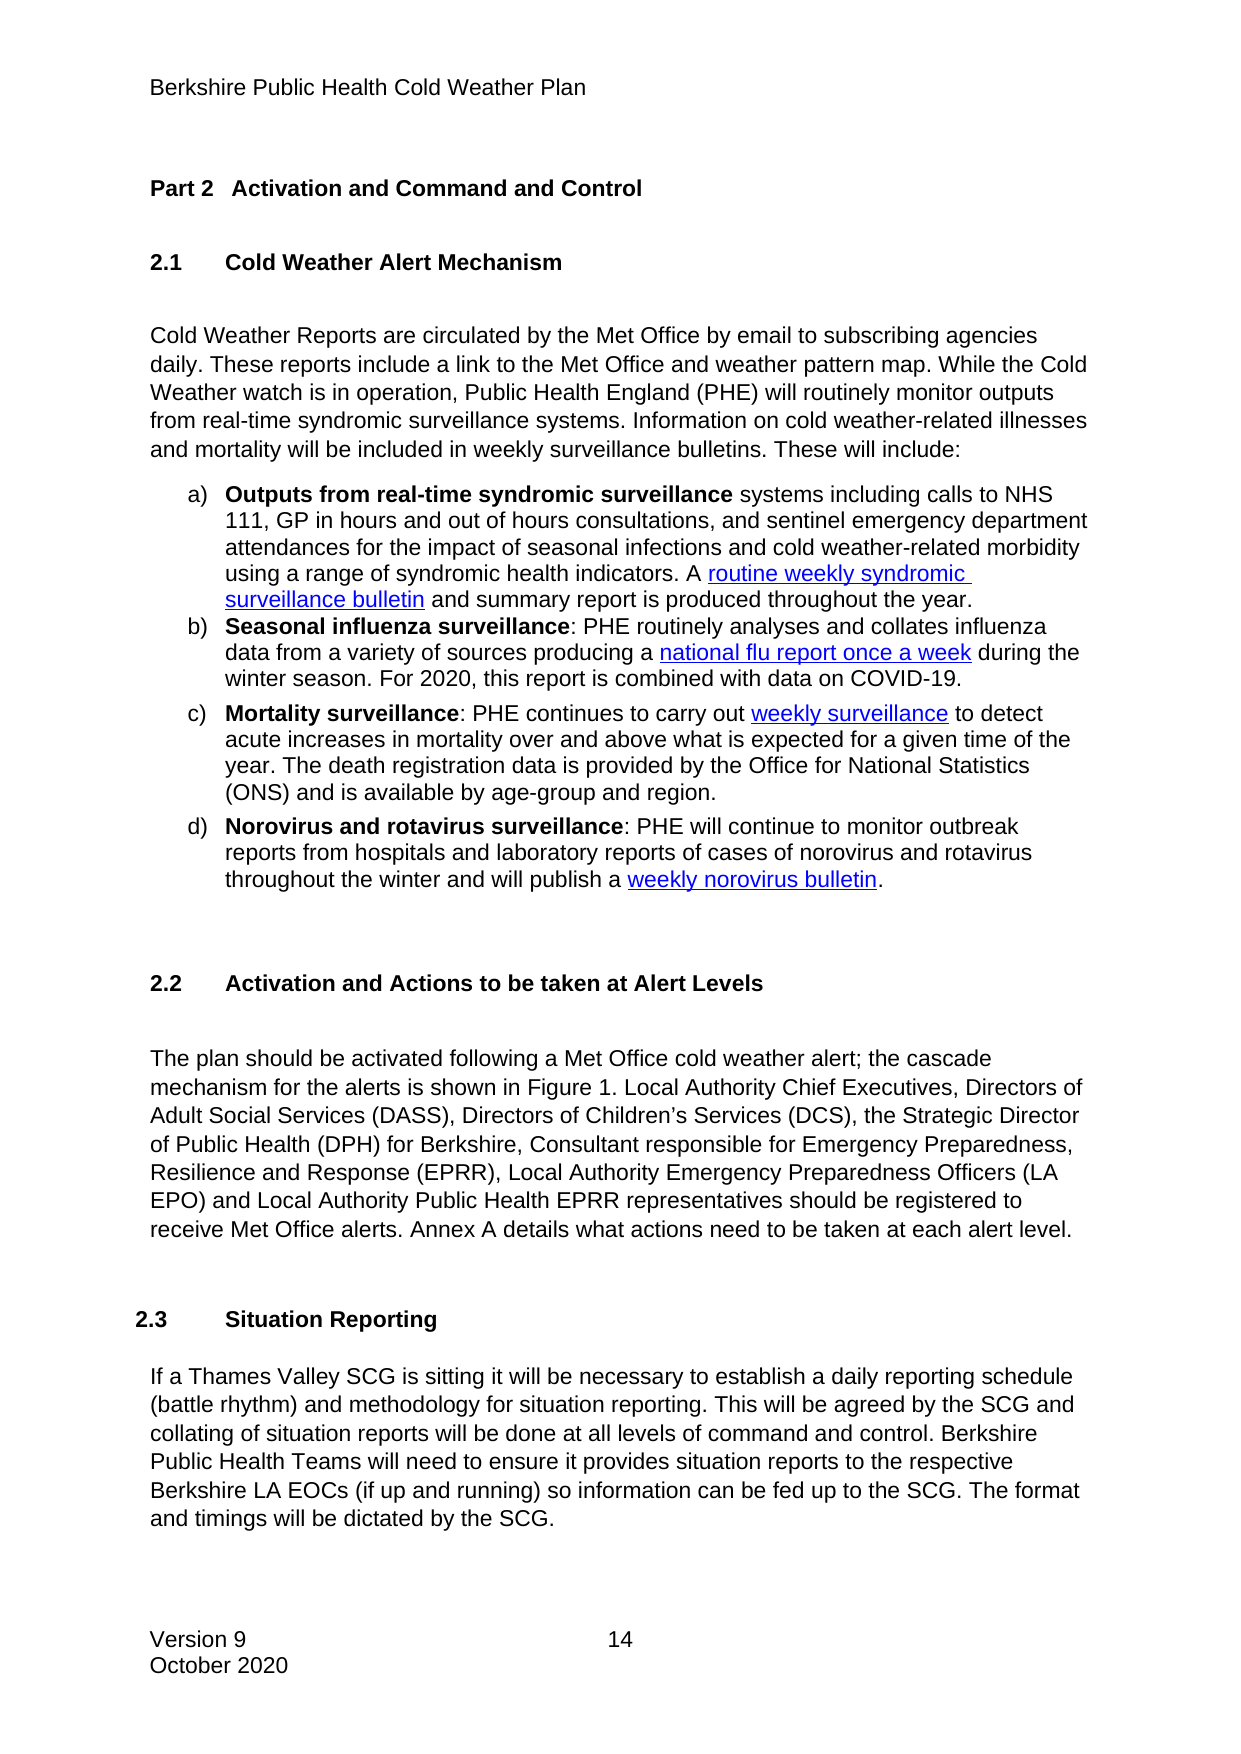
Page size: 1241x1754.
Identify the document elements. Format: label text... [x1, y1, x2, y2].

subtitle Part 2 Activation and Command and Control [150, 175, 1090, 201]
text 2.2 Activation and Actions to be taken at Alert Levels [150, 970, 1090, 1026]
text Cold Weather Reports are circulated by the Met Office by email to subscribing agencies daily. These reports include a link to the Met Office and weather pattern map. While the Cold Weather watch is in operation, Public Health England (PHE) will routinely monitor outputs from real-time syndromic surveillance systems. Information on cold weather-related illnesses and mortality will be included in weekly surveillance bulletins. These will include: [150, 322, 1090, 462]
subtitle 2.1 Cold Weather Alert Mechanism [150, 248, 1090, 275]
list If a Thames Valley SCG is sitting it will be necessary to establish a daily reporting schedule (battle rhythm) and methodology for situation reporting. This will be agreed by the SCG and collating of situation reports will be done at all levels of command and control. Berkshire Public Health Teams will need to ensure it provides situation reports to the respective Berkshire LA EOCs (if up and running) so information can be fed up to the SCG. The format and timings will be dictated by the SCG. [150, 1334, 1090, 1531]
list Situation Reporting [135, 1306, 1090, 1332]
list Outputs from real-time syndromic surveillance systems including calls to NHS 111, GP in hours and out of hours consultations, and sentinel emergency department attendances for the impact of seasonal infections and cold weather-related morbidity using a range of syndromic health indicators. A routine weekly syndromic surveillance bulletin and summary report is produced throughout the year. [187, 481, 1090, 613]
list Mortality surveillance: PHE continues to carry out weekly surveillance to detect acute increases in mortality over and above what is expected for a given time of the year. The death registration data is provided by the Office for National Statistics (ONS) and is available by age-group and region. [187, 700, 1090, 805]
list Seasonal influenza surveillance: PHE routinely analyses and collates influenza data from a variety of sources producing a national flu report once a week during the winter season. For 2020, this report is combined with data on COVID-19. [187, 613, 1090, 692]
text The plan should be activated following a Met Office cold weather alert; the cascade mechanism for the alerts is shown in Figure 1. Local Authority Chief Executives, Directors of Adult Social Services (DASS), Directors of Children’s Services (DCS), the Strategic Director of Public Health (DPH) for Berkshire, Consultant responsible for Emergency Preparedness, Resilience and Response (EPRR), Local Authority Emergency Preparedness Officers (LA EPO) and Local Authority Public Health EPRR representatives should be registered to receive Met Office alerts. Annex A details what actions need to be taken at each alert level. [150, 1045, 1090, 1242]
list Norovirus and rotavirus surveillance: PHE will continue to monitor outbreak reports from hospitals and laboratory reports of cases of norovirus and rotavirus throughout the winter and will publish a weekly norovirus bulletin. [187, 813, 1090, 892]
